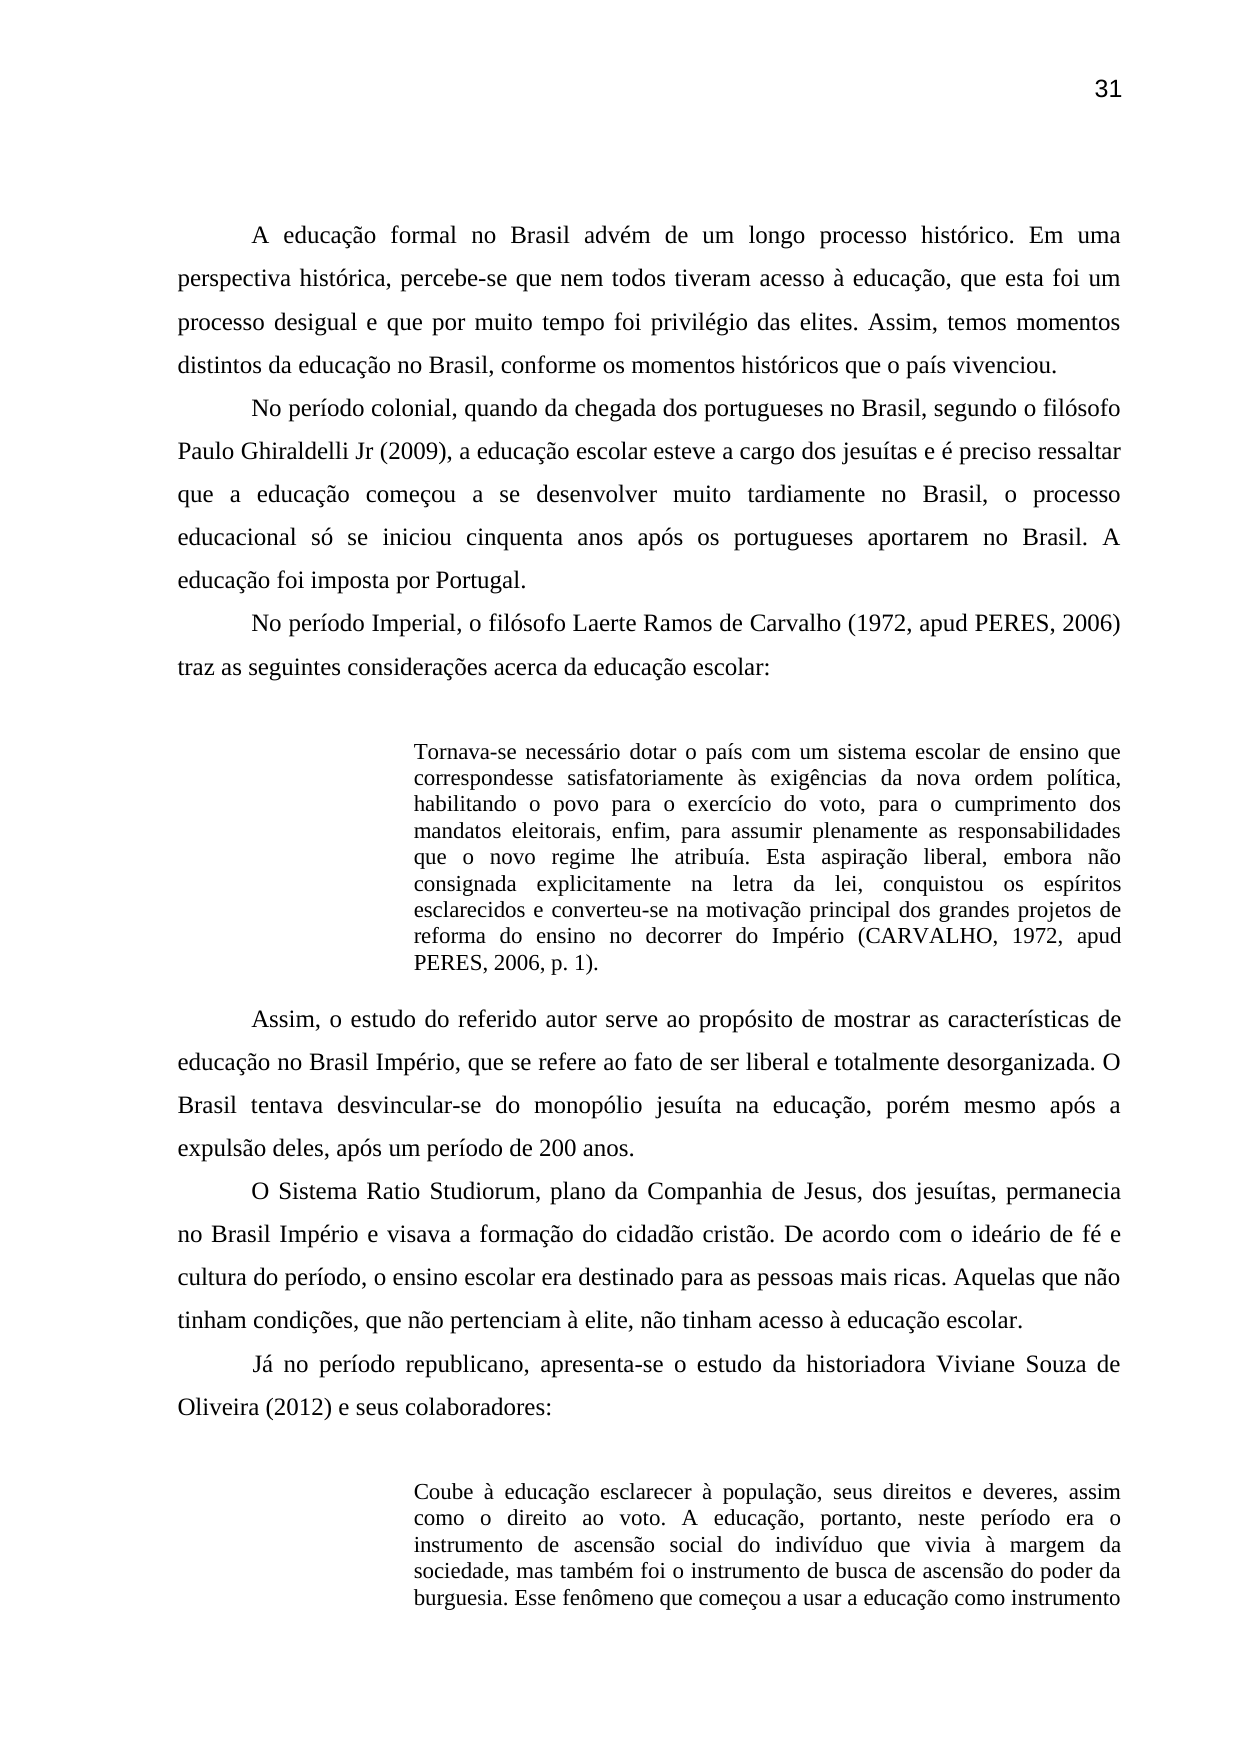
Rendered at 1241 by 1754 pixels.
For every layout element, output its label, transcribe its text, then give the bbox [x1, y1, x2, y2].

text A educação formal no Brasil advém de um longo processo histórico. Em uma perspectiva histórica, percebe-se que nem todos tiveram acesso à educação, que esta foi um processo desigual e que por muito tempo foi privilégio das elites. Assim, temos momentos distintos da educação no Brasil, conforme os momentos históricos que o país vivenciou. [177, 220, 1122, 378]
text Assim, o estudo do referido autor serve ao propósito de mostrar as características de educação no Brasil Império, que se refere ao fato de ser liberal e totalmente desorganizada. O Brasil tentava desvincular-se do monopólio jesuíta na educação, porém mesmo após a expulsão deles, após um período de 200 anos. [177, 1004, 1122, 1162]
text Tornava-se necessário dotar o país com um sistema escolar de ensino que correspondesse satisfatoriamente às exigências da nova ordem política, habilitando o povo para o exercício do voto, para o cumprimento dos mandatos eleitorais, enfim, para assumir plenamente as responsabilidades que o novo regime lhe atribuía. Esta aspiração liberal, embora não consignada explicitamente na letra da lei, conquistou os espíritos esclarecidos e converteu-se na motivação principal dos grandes projetos de reforma do ensino no decorrer do Império (CARVALHO, 1972, apud PERES, 2006, p. 1). [413, 738, 1122, 975]
text Já no período republicano, apresenta-se o estudo da historiadora Viviane Souza de Oliveira (2012) e seus colaboradores: [177, 1349, 1122, 1421]
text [413, 1478, 1122, 1610]
text No período Imperial, o filósofo Laerte Ramos de Carvalho (1972, apud PERES, 2006) traz as seguintes considerações acerca da educação escolar: [177, 608, 1122, 680]
text No período colonial, quando da chegada dos portugueses no Brasil, segundo o filósofo Paulo Ghiraldelli Jr (2009), a educação escolar esteve a cargo dos jesuítas e é preciso ressaltar que a educação começou a se desenvolver muito tardiamente no Brasil, o processo educacional só se iniciou cinquenta anos após os portugueses aportarem no Brasil. A educação foi imposta por Portugal. [177, 393, 1122, 594]
text O Sistema Ratio Studiorum, plano da Companhia de Jesus, dos jesuítas, permanecia no Brasil Império e visava a formação do cidadão cristão. De acordo com o ideário de fé e cultura do período, o ensino escolar era destinado para as pessoas mais ricas. Aquelas que não tinham condições, que não pertenciam à elite, não tinham acesso à educação escolar. [177, 1176, 1122, 1334]
